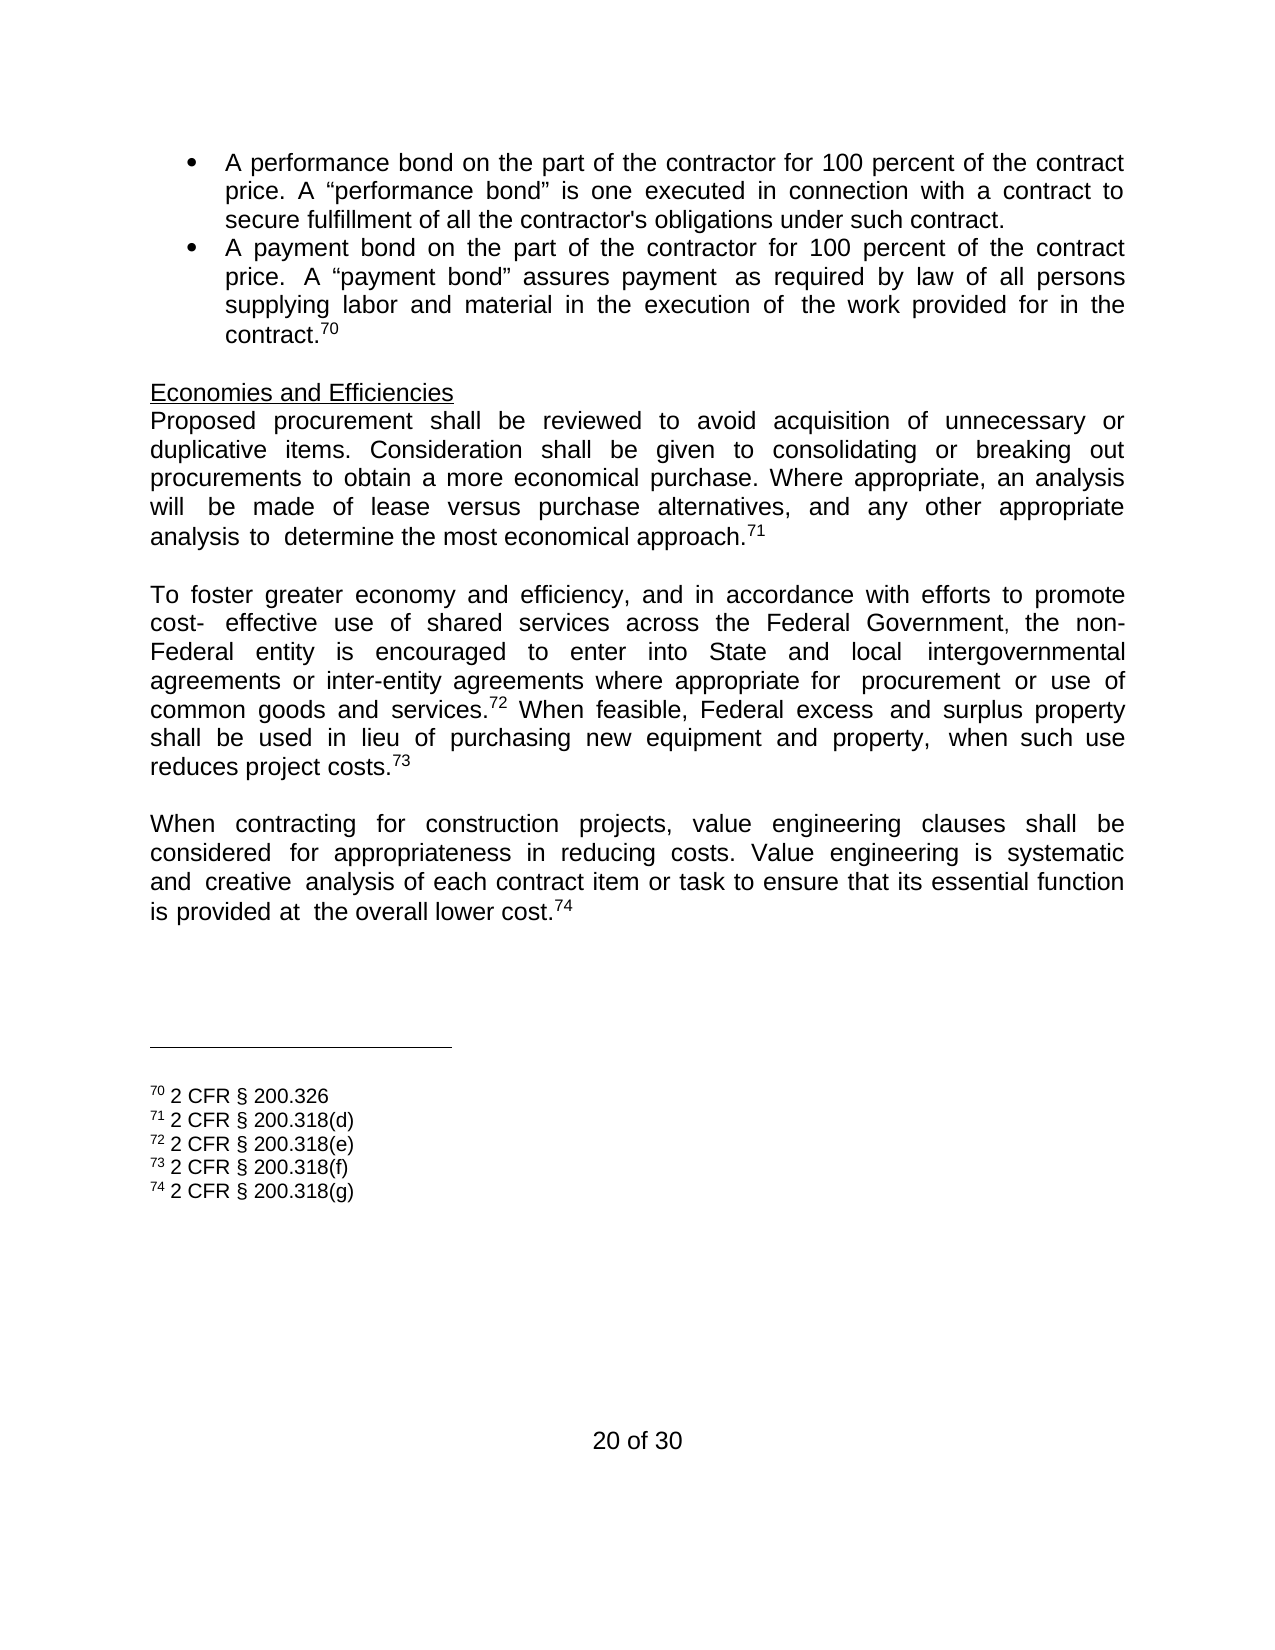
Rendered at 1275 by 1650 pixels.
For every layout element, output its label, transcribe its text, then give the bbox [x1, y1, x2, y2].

text To foster greater economy and efficiency, and in accordance with efforts to promote cost- effective use of shared services across the Federal Government, the non-Federal entity is encouraged to enter into State and local intergovernmental agreements or inter-entity agreements where appropriate for procurement or use of common goods and services.72 When feasible, Federal excess and surplus property shall be used in lieu of purchasing new equipment and property, when such use reduces project costs.73 [150, 580, 1126, 781]
list A payment bond on the part of the contractor for 100 percent of the contract price. A “payment bond” assures payment as required by law of all persons supplying labor and material in the execution of the work provided for in the contract.70 [187, 234, 1126, 349]
text 74 2 CFR § 200.318(g) [150, 1179, 1137, 1203]
text 71 2 CFR § 200.318(d) [150, 1107, 1137, 1132]
text Economies and Efficiencies [150, 378, 1137, 406]
text 70 2 CFR § 200.326 [150, 1083, 1137, 1107]
text 72 2 CFR § 200.318(e) [150, 1132, 1137, 1156]
text Proposed procurement shall be reviewed to avoid acquisition of unnecessary or duplicative items. Consideration shall be given to consolidating or breaking out procurements to obtain a more economical purchase. Where appropriate, an analysis will be made of lease versus purchase alternatives, and any other appropriate analysis to determine the most economical approach.71 [150, 407, 1125, 551]
list A performance bond on the part of the contractor for 100 percent of the contract price. A “performance bond” is one executed in connection with a contract to secure fulfillment of all the contractor's obligations under such contract. [187, 147, 1124, 234]
text 20 of 30 [150, 1427, 1125, 1455]
text 73 2 CFR § 200.318(f) [150, 1156, 1137, 1179]
text When contracting for construction projects, value engineering clauses shall be considered for appropriateness in reducing costs. Value engineering is systematic and creative analysis of each contract item or task to ensure that its essential function is provided at the overall lower cost.74 [150, 810, 1125, 926]
